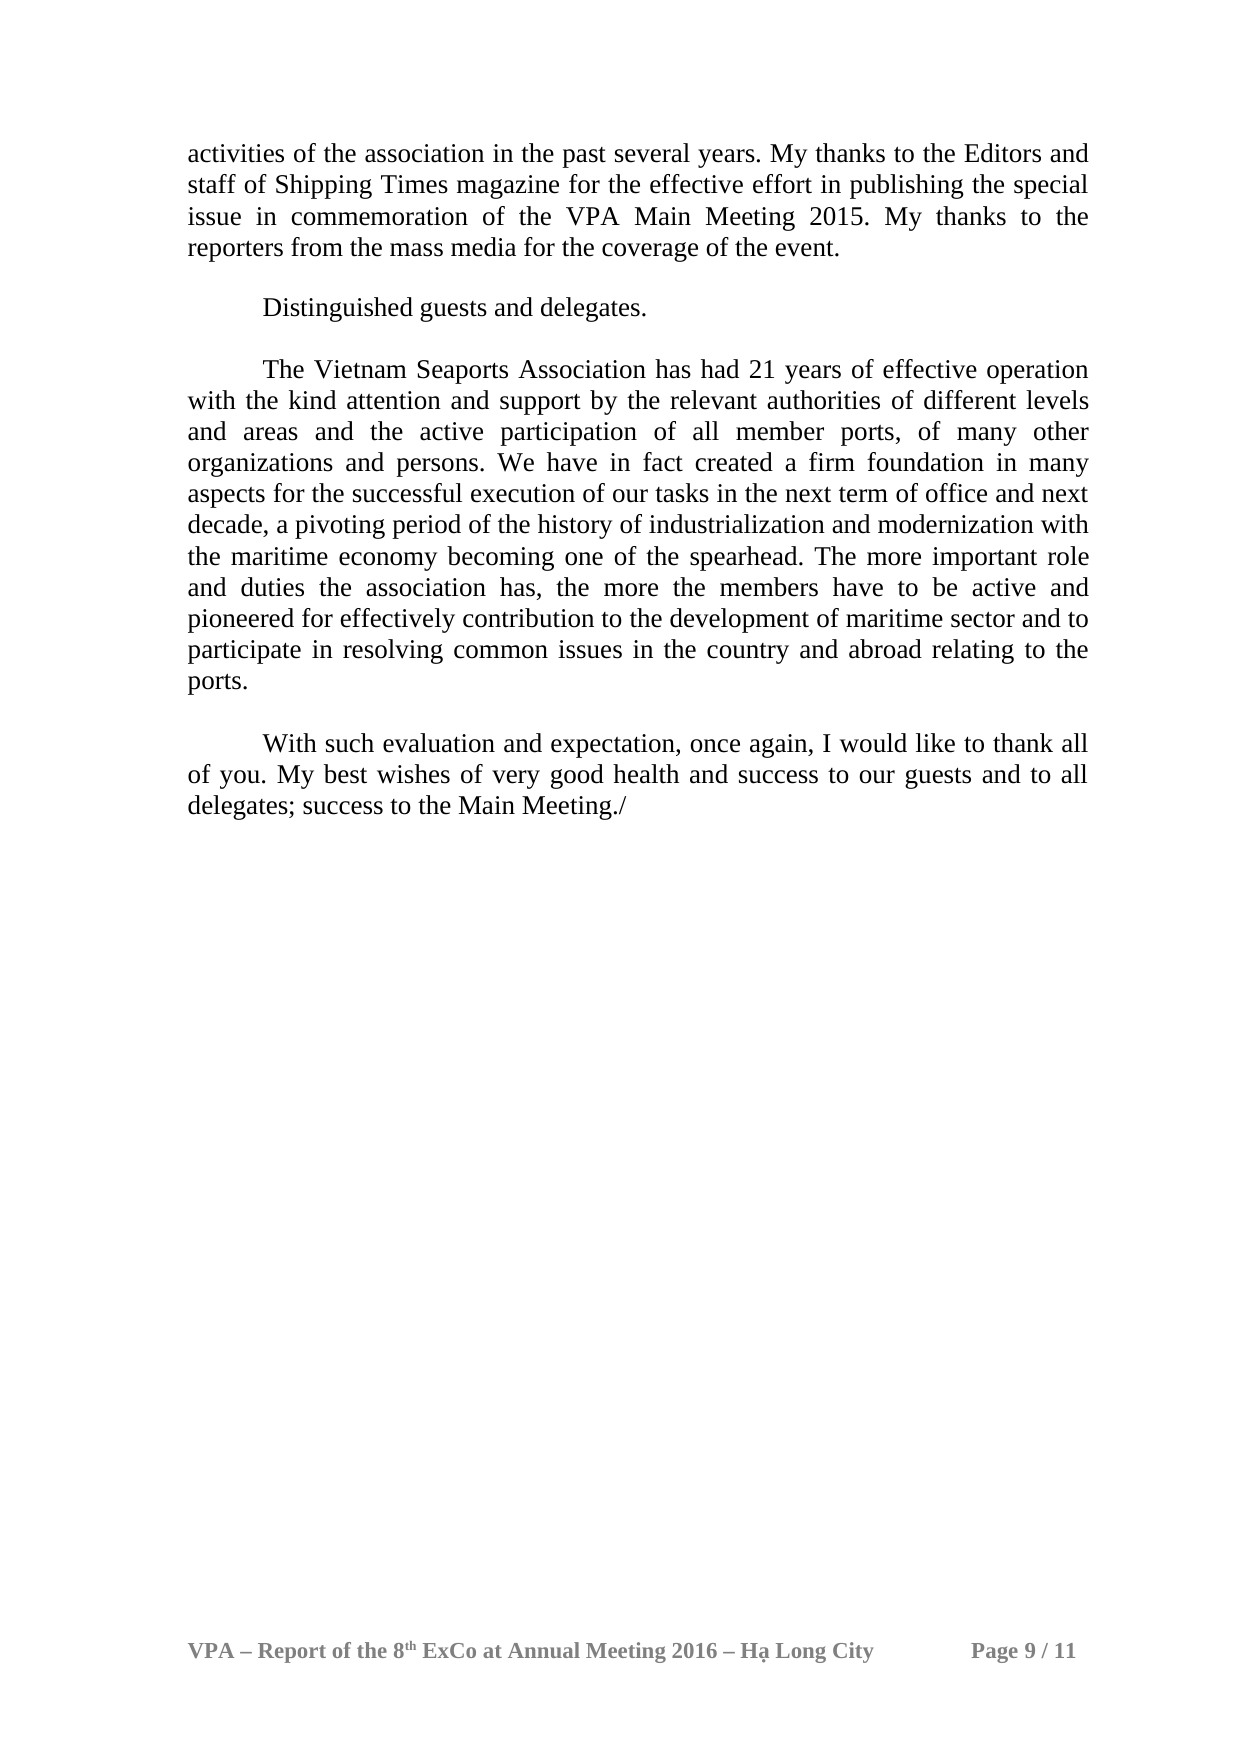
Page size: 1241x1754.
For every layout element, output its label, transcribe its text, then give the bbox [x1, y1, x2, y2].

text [187, 137, 1090, 262]
text With such evaluation and expectation, once again, I would like to thank all of you. My best wishes of very good health and success to our guests and to all delegates; success to the Main Meeting./ [187, 727, 1090, 820]
text Distinguished guests and delegates. [187, 291, 1090, 322]
text The Vietnam Seaports Association has had 21 years of effective operation with the kind attention and support by the relevant authorities of different levels and areas and the active participation of all member ports, of many other organizations and persons. We have in fact created a firm foundation in many aspects for the successful execution of our tasks in the next term of office and next decade, a pivoting period of the history of industrialization and modernization with the maritime economy becoming one of the spearhead. The more important role and duties the association has, the more the members have to be active and pioneered for effectively contribution to the development of maritime sector and to participate in resolving common issues in the country and abroad relating to the ports. [187, 353, 1090, 696]
